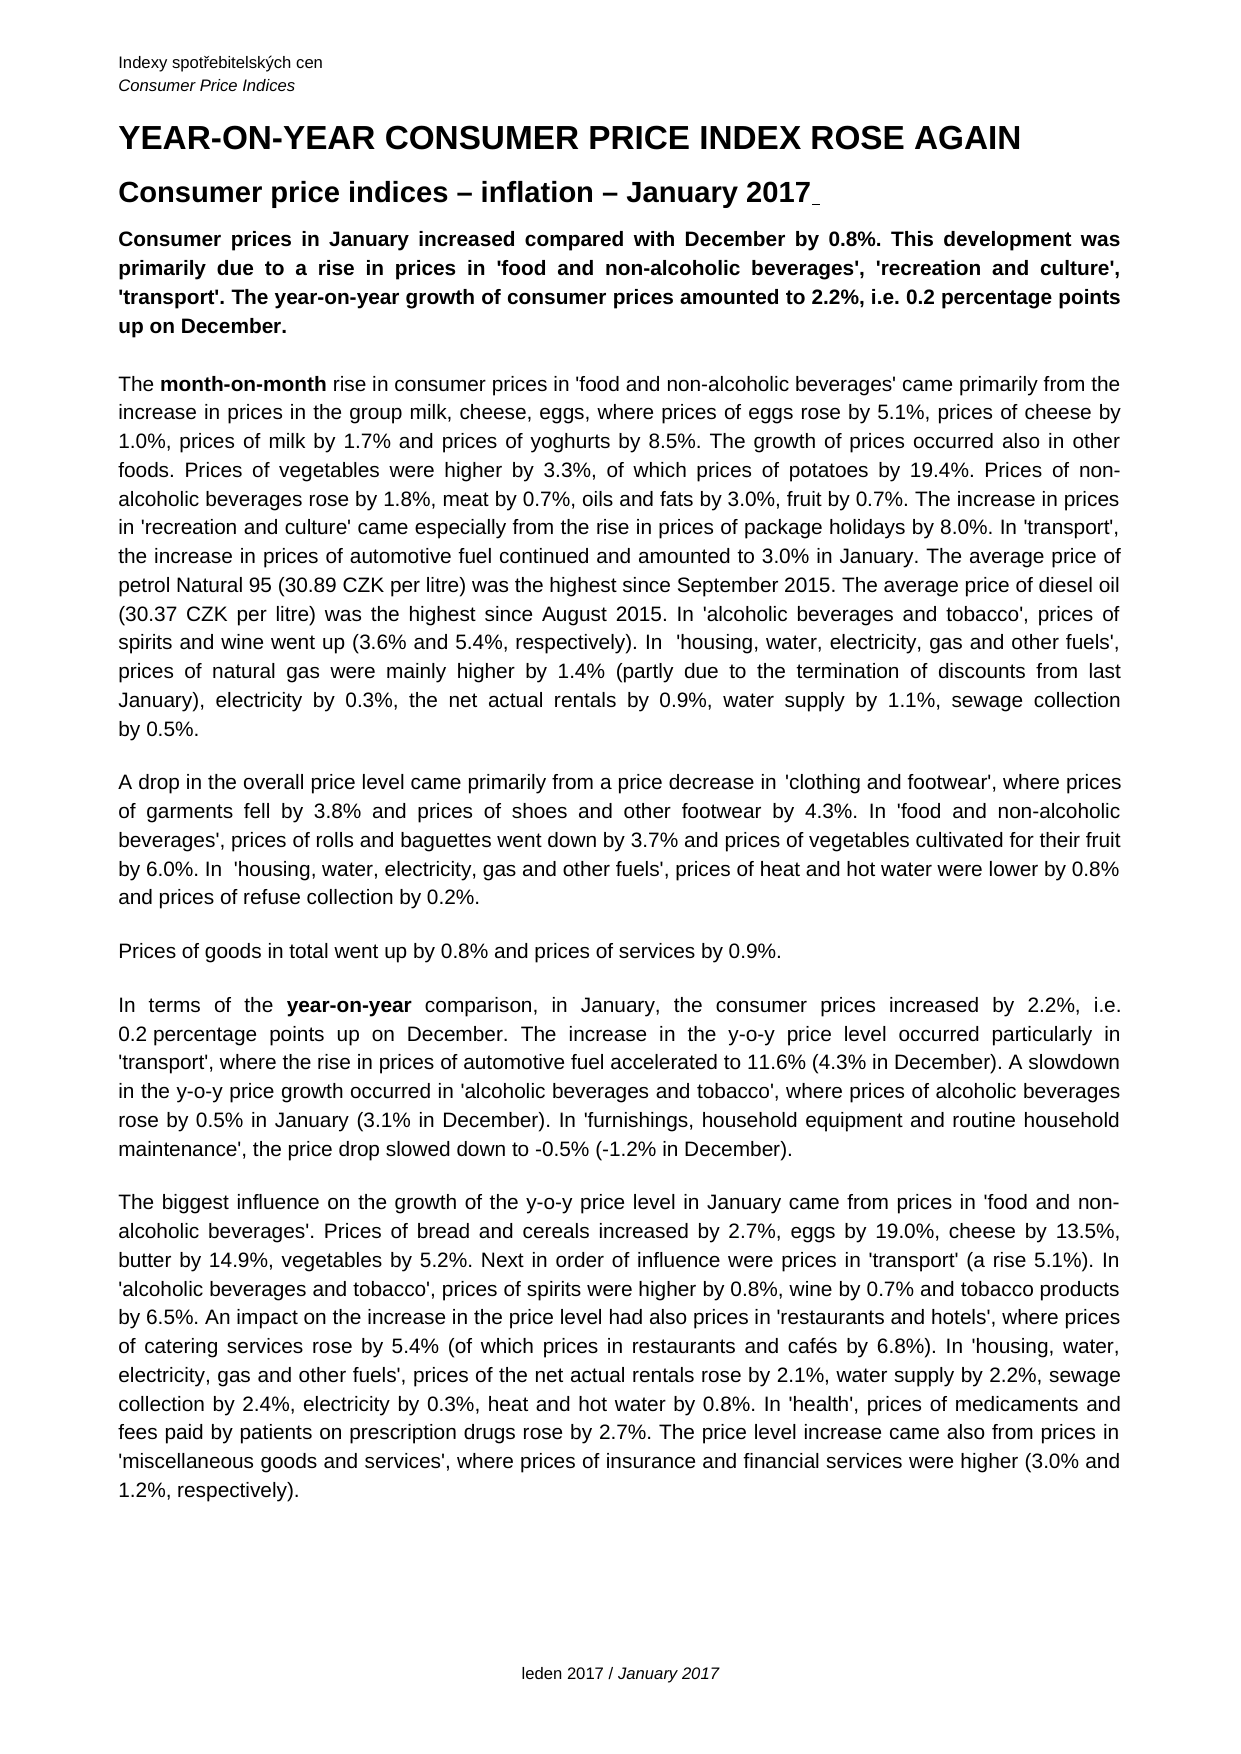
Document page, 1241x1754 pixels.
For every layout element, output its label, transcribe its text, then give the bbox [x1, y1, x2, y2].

text A drop in the overall price level came primarily from a price decrease in 'clothing and footwear', where prices of garments fell by 3.8% and prices of shoes and other footwear by 4.3%. In 'food and non-alcoholic beverages', prices of rolls and baguettes went down by 3.7% and prices of vegetables cultivated for their fruit by 6.0%. In 'housing, water, electricity, gas and other fuels', prices of heat and hot water were lower by 0.8% and prices of refuse collection by 0.2%. [118, 770, 1122, 909]
text The month-on-month rise in consumer prices in 'food and non-alcoholic beverages' came primarily from the increase in prices in the group milk, cheese, eggs, where prices of eggs rose by 5.1%, prices of cheese by 1.0%, prices of milk by 1.7% and prices of yoghurts by 8.5%. The growth of prices occurred also in other foods. Prices of vegetables were higher by 3.3%, of which prices of potatoes by 19.4%. Prices of non-alcoholic beverages rose by 1.8%, meat by 0.7%, oils and fats by 3.0%, fruit by 0.7%. The increase in prices in 'recreation and culture' came especially from the rise in prices of package holidays by 8.0%. In 'transport', the increase in prices of automotive fuel continued and amounted to 3.0% in January. The average price of petrol Natural 95 (30.89 CZK per litre) was the highest since September 2015. The average price of diesel oil (30.37 CZK per litre) was the highest since August 2015. In 'alcoholic beverages and tobacco', prices of spirits and wine went up (3.6% and 5.4%, respectively). In 'housing, water, electricity, gas and other fuels', prices of natural gas were mainly higher by 1.4% (partly due to the termination of discounts from last January), electricity by 0.3%, the net actual rentals by 0.9%, water supply by 1.1%, sewage collection by 0.5%. [118, 371, 1122, 740]
text Prices of goods in total went up by 0.8% and prices of services by 0.9%. [118, 939, 1122, 963]
text In terms of the year-on-year comparison, in January, the consumer prices increased by 2.2%, i.e. 0.2 percentage points up on December. The increase in the y-o-y price level occurred particularly in 'transport', where the rise in prices of automotive fuel accelerated to 11.6% (4.3% in December). A slowdown in the y-o-y price growth occurred in 'alcoholic beverages and tobacco', where prices of alcoholic beverages rose by 0.5% in January (3.1% in December). In 'furnishings, household equipment and routine household maintenance', the price drop slowed down to -0.5% (-1.2% in December). [118, 993, 1122, 1160]
text The biggest influence on the growth of the y-o-y price level in January came from prices in 'food and non-alcoholic beverages'. Prices of bread and cereals increased by 2.7%, eggs by 19.0%, cheese by 13.5%, butter by 14.9%, vegetables by 5.2%. Next in order of influence were prices in 'transport' (a rise 5.1%). In 'alcoholic beverages and tobacco', prices of spirits were higher by 0.8%, wine by 0.7% and tobacco products by 6.5%. An impact on the increase in the price level had also prices in 'restaurants and hotels', where prices of catering services rose by 5.4% (of which prices in restaurants and cafés by 6.8%). In 'housing, water, electricity, gas and other fuels', prices of the net actual rentals rose by 2.1%, water supply by 2.2%, sewage collection by 2.4%, electricity by 0.3%, heat and hot water by 0.8%. In 'health', prices of medicaments and fees paid by patients on prescription drugs rose by 2.7%. The price level increase came also from prices in 'miscellaneous goods and services', where prices of insurance and financial services were higher (3.0% and 1.2%, respectively). [118, 1190, 1122, 1502]
text Consumer prices in January increased compared with December by 0.8%. This development was primarily due to a rise in prices in 'food and non-alcoholic beverages', 'recreation and culture', 'transport'. The year-on-year growth of consumer prices amounted to 2.2%, i.e. 0.2 percentage points up on December. [118, 227, 1122, 337]
text Consumer price indices – inflation – January 2017 [118, 174, 1122, 208]
subtitle YEAR-ON-YEAR CONSUMER PRICE INDEX ROSE AGAIN [118, 118, 1122, 157]
